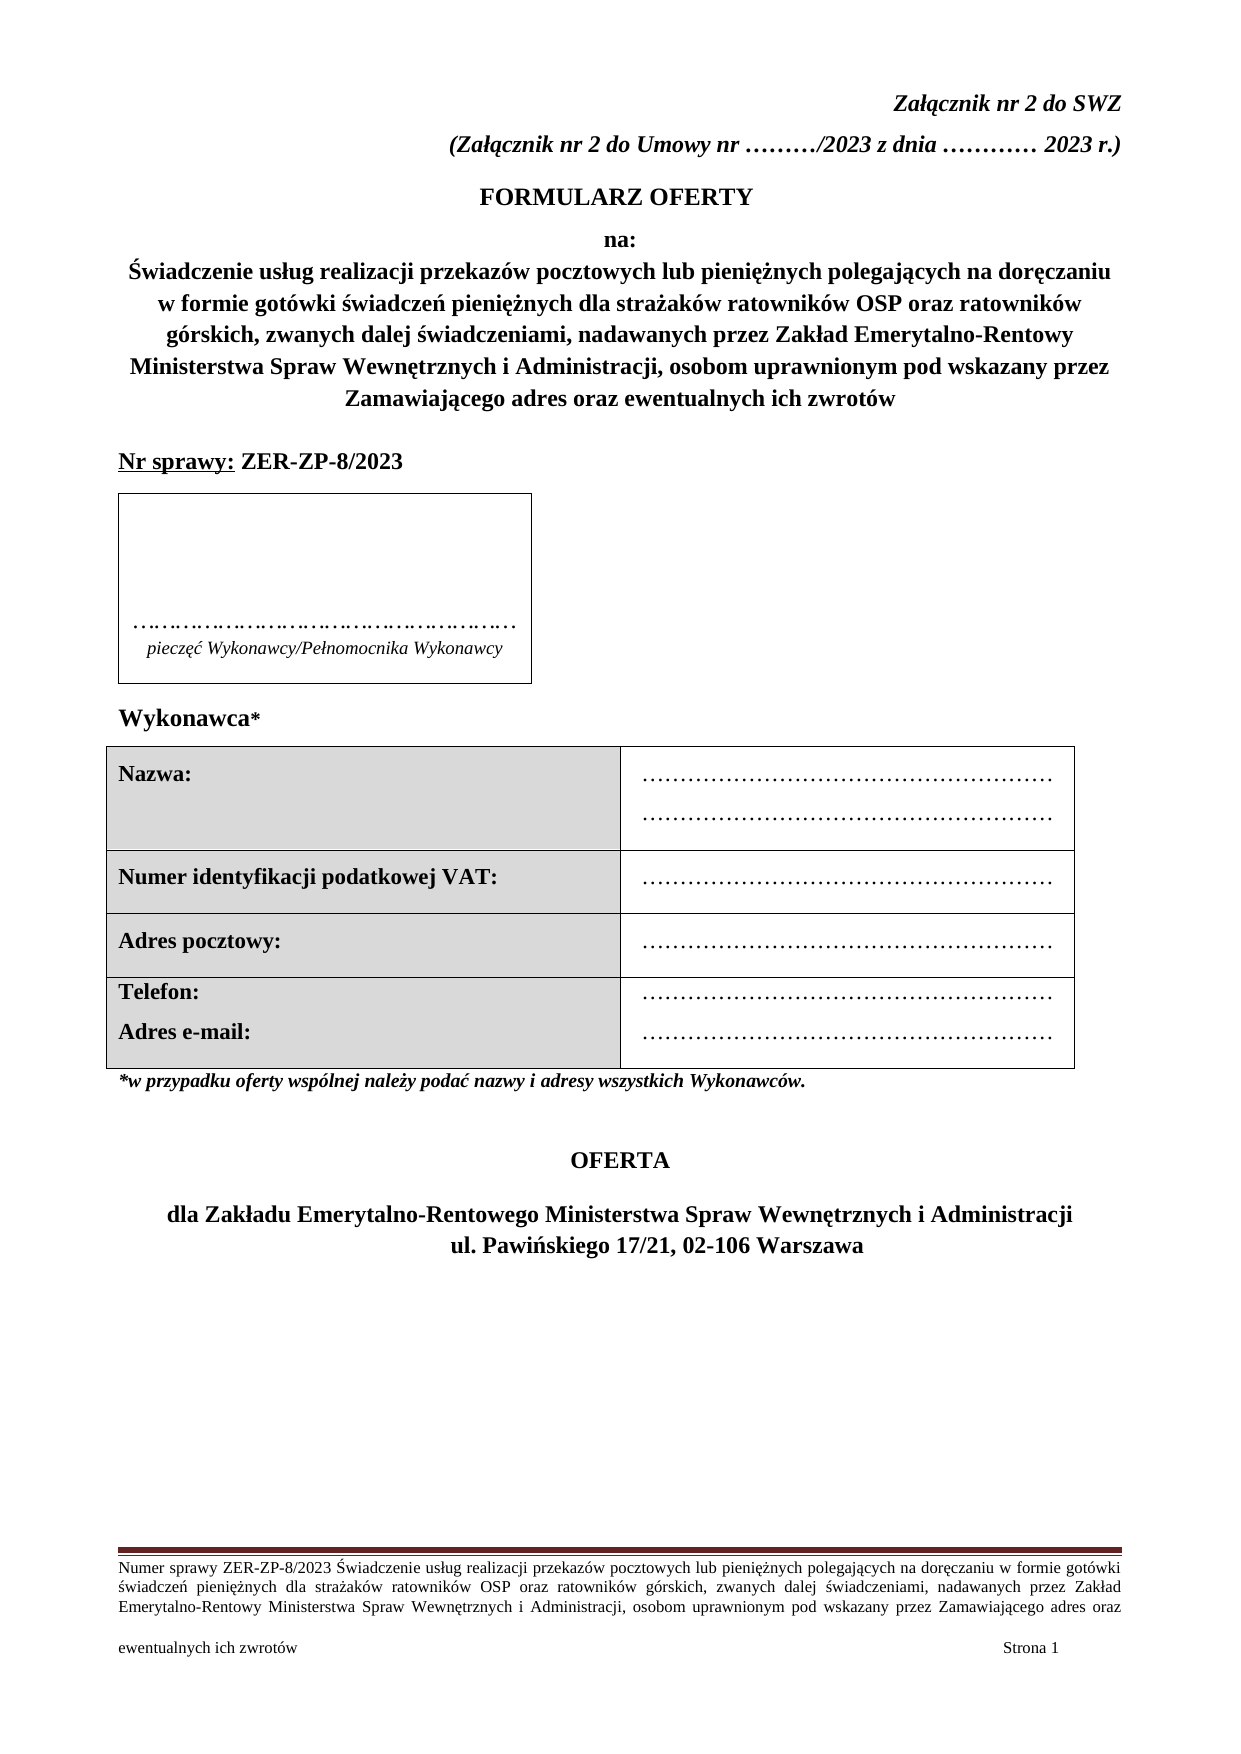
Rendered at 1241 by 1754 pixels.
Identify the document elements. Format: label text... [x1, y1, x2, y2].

table_cell Telefon: Adres e-mail: [107, 978, 620, 1068]
table_header ……………………………………………… pieczęć Wykonawcy/Pełnomocnika Wykonawcy [119, 494, 531, 683]
text na: [118, 225, 1122, 253]
text ul. Pawińskiego 17/21, 02-106 Warszawa [192, 1231, 1122, 1259]
text *w przypadku oferty wspólnej należy podać nazwy i adresy wszystkich Wykonawców. [118, 1069, 1122, 1092]
table_cell Adres pocztowy: [107, 914, 620, 977]
text (Załącznik nr 2 do Umowy nr ………/2023 z dnia ………… 2023 r.) [118, 130, 1122, 158]
text Wykonawca* [118, 703, 1122, 732]
text Świadczenie usług realizacji przekazów pocztowych lub pieniężnych polegających na doręczaniu w formie gotówki świadczeń pieniężnych dla strażaków ratowników OSP oraz ratowników górskich, zwanych dalej świadczeniami, nadawanych przez Zakład Emerytalno-Rentowy Ministerstwa Spraw Wewnętrznych i Administracji, osobom uprawnionym pod wskazany przez Zamawiającego adres oraz ewentualnych ich zwrotów [118, 257, 1122, 411]
table_header Nazwa: [107, 747, 620, 849]
text OFERTA [118, 1146, 1122, 1174]
text dla Zakładu Emerytalno-Rentowego Ministerstwa Spraw Wewnętrznych i Administracji [118, 1200, 1122, 1227]
table_cell Numer identyfikacji podatkowej VAT: [107, 851, 620, 913]
table_header ……………………………………………… ……………………………………………… [621, 747, 1074, 849]
text Załącznik nr 2 do SWZ [783, 89, 1122, 116]
table_cell ……………………………………………… [621, 851, 1074, 913]
table_cell ……………………………………………… [621, 914, 1074, 977]
text Nr sprawy: ZER-ZP-8/2023 [118, 447, 1122, 475]
table_cell ……………………………………………… ……………………………………………… [621, 978, 1074, 1068]
text FORMULARZ OFERTY [118, 182, 1115, 211]
